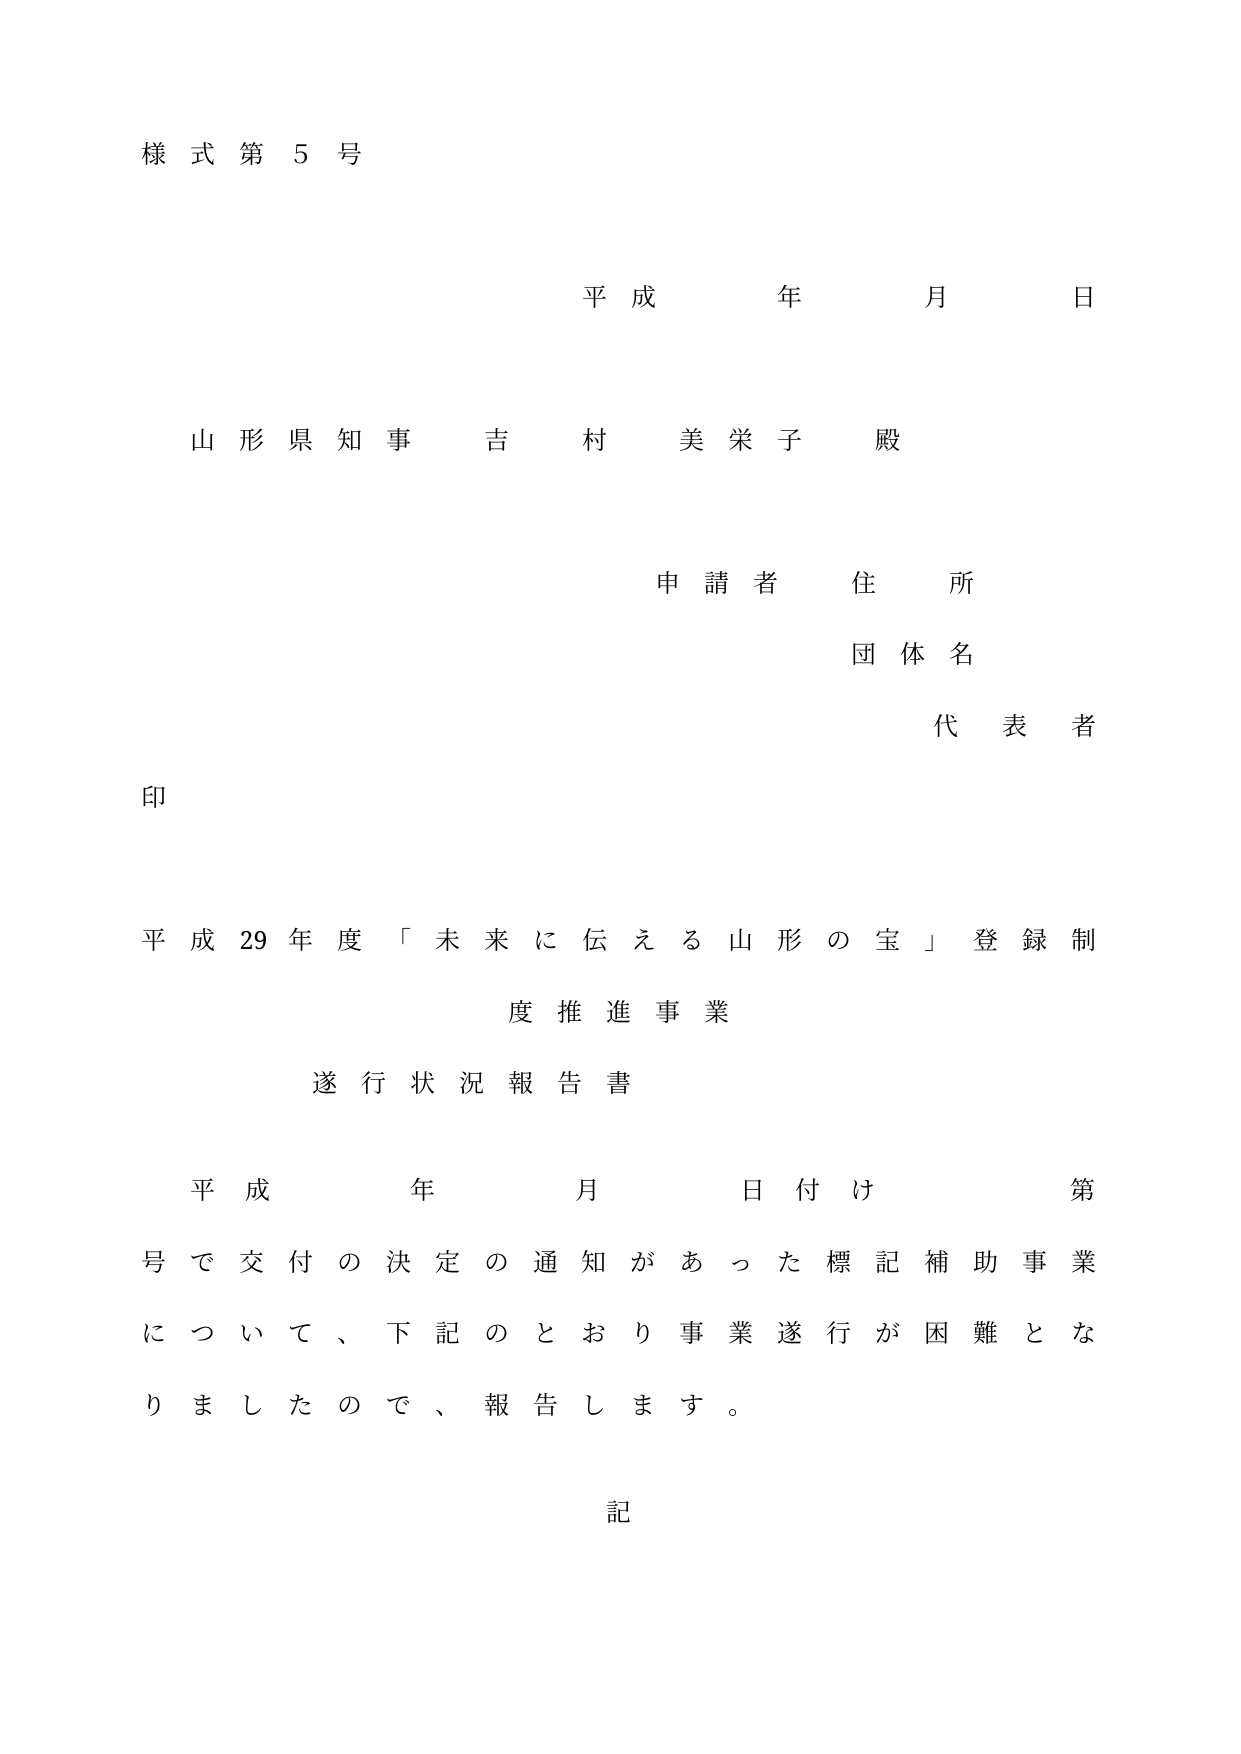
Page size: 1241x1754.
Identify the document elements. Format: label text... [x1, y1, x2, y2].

text 平成 年 月 日 [141, 260, 1121, 331]
text 様式第５号 [141, 117, 1121, 188]
text 代表者 印 [141, 689, 1121, 832]
text 申請者 住 所 [141, 546, 1121, 617]
text 平成 年 月 日付け 第 号で交付の決定の通知があった標記補助事業について、下記のとおり事業遂行が困難となりましたので、報告します。 [141, 1153, 1121, 1439]
text 団体名 [141, 617, 1121, 689]
text 遂行状況報告書 [141, 1046, 1121, 1117]
text 平成29年度「未来に伝える山形の宝」登録制度推進事業 [141, 903, 1121, 1046]
text 記 [141, 1475, 1121, 1546]
text 山形県知事 吉 村 美栄子 殿 [141, 403, 1121, 474]
